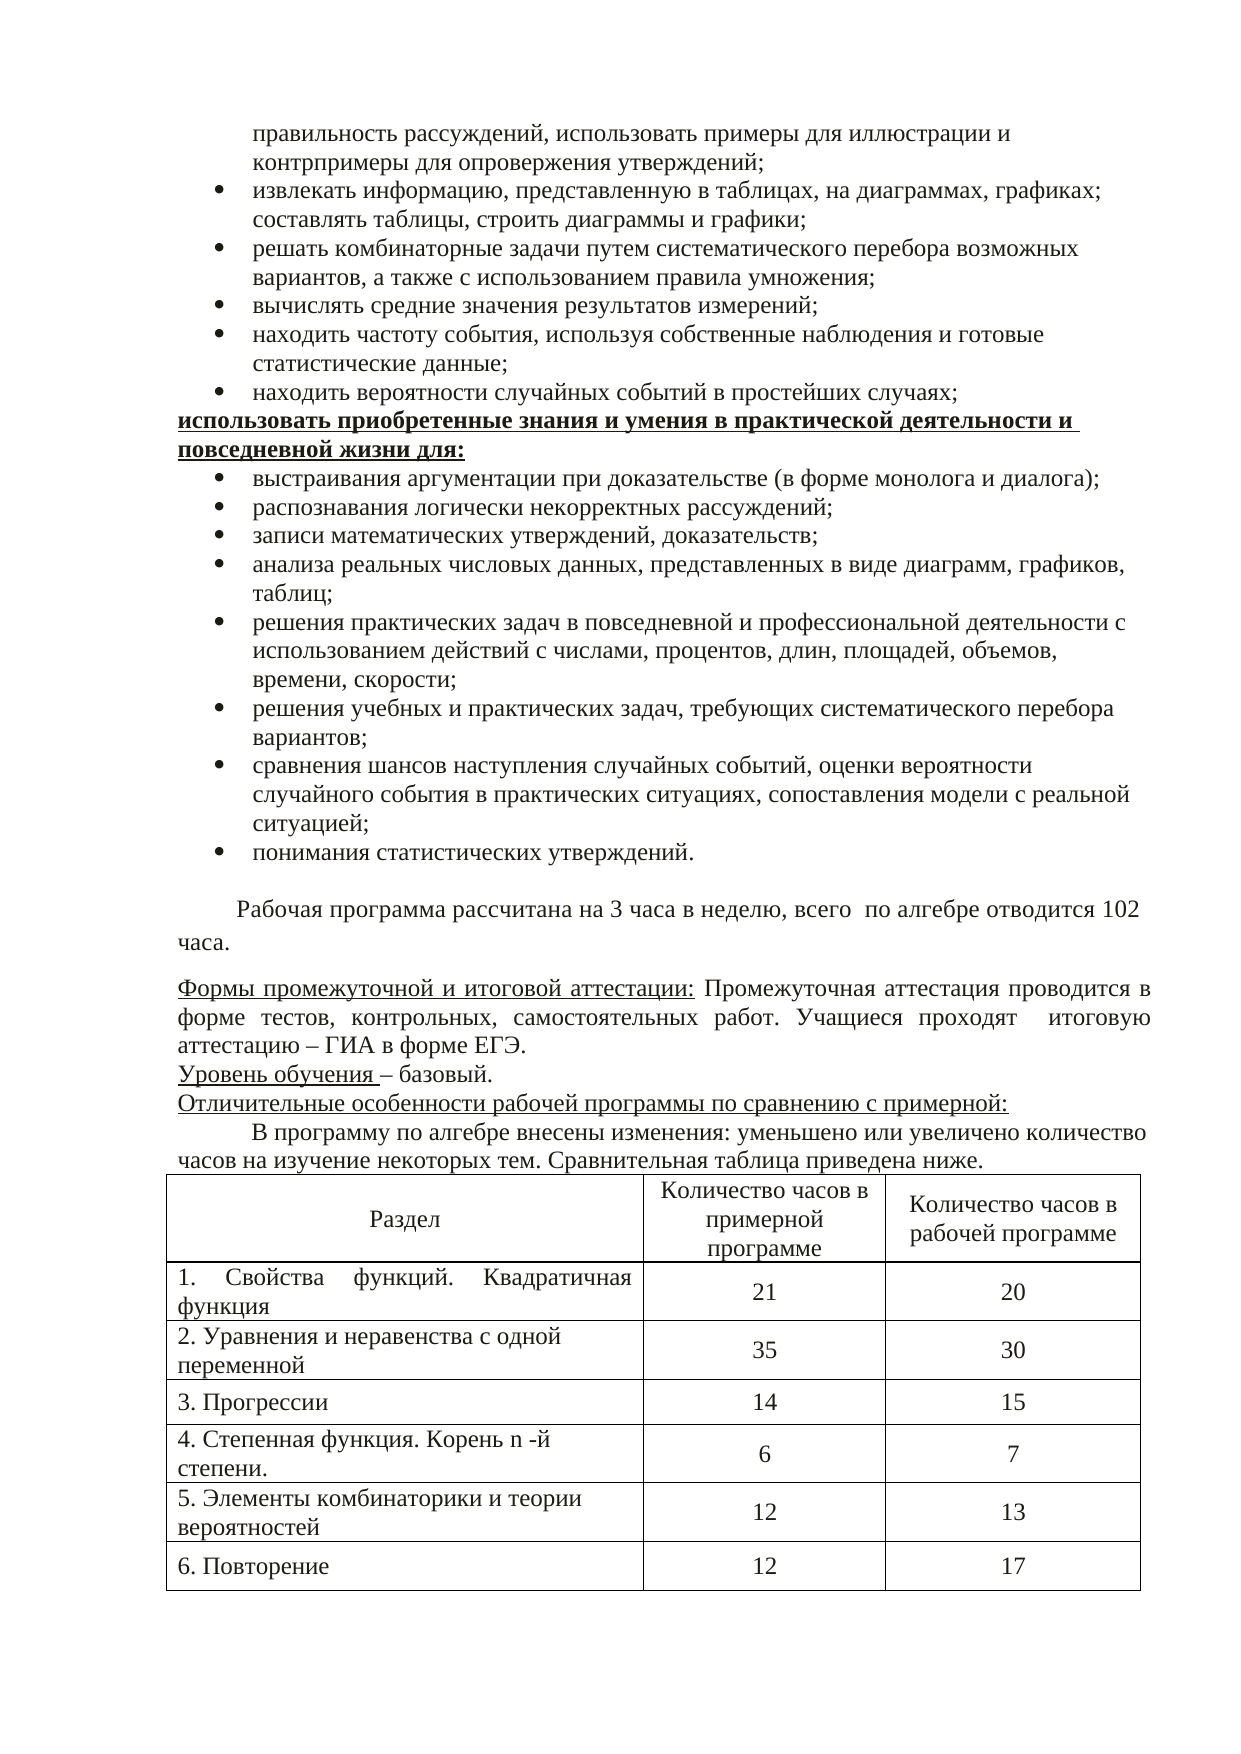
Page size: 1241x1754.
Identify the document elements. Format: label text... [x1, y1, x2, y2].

list вычислять средние значения результатов измерений; [215, 291, 1152, 319]
list находить вероятности случайных событий в простейших случаях; [215, 377, 1152, 406]
table_cell 6 [644, 1425, 885, 1482]
list решения практических задач в повседневной и профессиональной деятельности с использованием действий с числами, процентов, длин, площадей, объемов, времени, скорости; [215, 607, 1152, 693]
list извлекать информацию, представленную в таблицах, на диаграммах, графиках; составлять таблицы, строить диаграммы и графики; [215, 176, 1152, 233]
table_cell 5. Элементы комбинаторики и теории вероятностей [167, 1483, 643, 1541]
text Рабочая программа рассчитана на 3 часа в неделю, всего по алгебре отводится 102 часа. [177, 894, 1152, 956]
table_header Количество часов в рабочей программе [886, 1175, 1140, 1261]
table_cell 35 [644, 1321, 885, 1378]
table_cell 21 [644, 1263, 885, 1320]
list выстраивания аргументации при доказательстве (в форме монолога и диалога); [215, 463, 1152, 492]
table_cell 2. Уравнения и неравенства с одной переменной [167, 1321, 643, 1378]
text Отличительные особенности рабочей программы по сравнению с примерной: [177, 1088, 1152, 1117]
table_cell 30 [886, 1321, 1140, 1378]
text использовать приобретенные знания и умения в практической деятельности и повседневной жизни для: [177, 406, 1152, 463]
table_cell 1. Свойства функций. Квадратичная функция [167, 1263, 643, 1320]
list находить частоту события, используя собственные наблюдения и готовые статистические данные; [215, 319, 1152, 377]
table_cell 6. Повторение [167, 1542, 643, 1590]
list записи математических утверждений, доказательств; [215, 521, 1152, 549]
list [215, 118, 1152, 176]
table_cell 20 [886, 1263, 1140, 1320]
list анализа реальных числовых данных, представленных в виде диаграмм, графиков, таблиц; [215, 549, 1152, 607]
list распознавания логически некорректных рассуждений; [215, 492, 1152, 521]
table_header Раздел [167, 1175, 643, 1261]
table_cell 17 [886, 1542, 1140, 1590]
table_cell 13 [886, 1483, 1140, 1541]
text Формы промежуточной и итоговой аттестации: Промежуточная аттестация проводится в форме тестов, контрольных, самостоятельных работ. Учащиеся проходят итоговую аттестацию – ГИА в форме ЕГЭ. [177, 973, 1152, 1059]
table_cell 15 [886, 1380, 1140, 1423]
text Уровень обучения – базовый. [177, 1059, 1152, 1088]
text В программу по алгебре внесены изменения: уменьшено или увеличено количество часов на изучение некоторых тем. Сравнительная таблица приведена ниже. [177, 1117, 1152, 1174]
table_cell 3. Прогрессии [167, 1380, 643, 1423]
table_cell 7 [886, 1425, 1140, 1482]
list решения учебных и практических задач, требующих систематического перебора вариантов; [215, 693, 1152, 751]
table_cell 12 [644, 1542, 885, 1590]
table_cell 4. Степенная функция. Корень n -й степени. [167, 1425, 643, 1482]
table_cell 14 [644, 1380, 885, 1423]
list решать комбинаторные задачи путем систематического перебора возможных вариантов, а также с использованием правила умножения; [215, 233, 1152, 291]
list понимания статистических утверждений. [215, 837, 1152, 866]
list сравнения шансов наступления случайных событий, оценки вероятности случайного события в практических ситуациях, сопоставления модели с реальной ситуацией; [215, 751, 1152, 837]
table_header Количество часов в примерной программе [644, 1175, 885, 1261]
table_cell 12 [644, 1483, 885, 1541]
